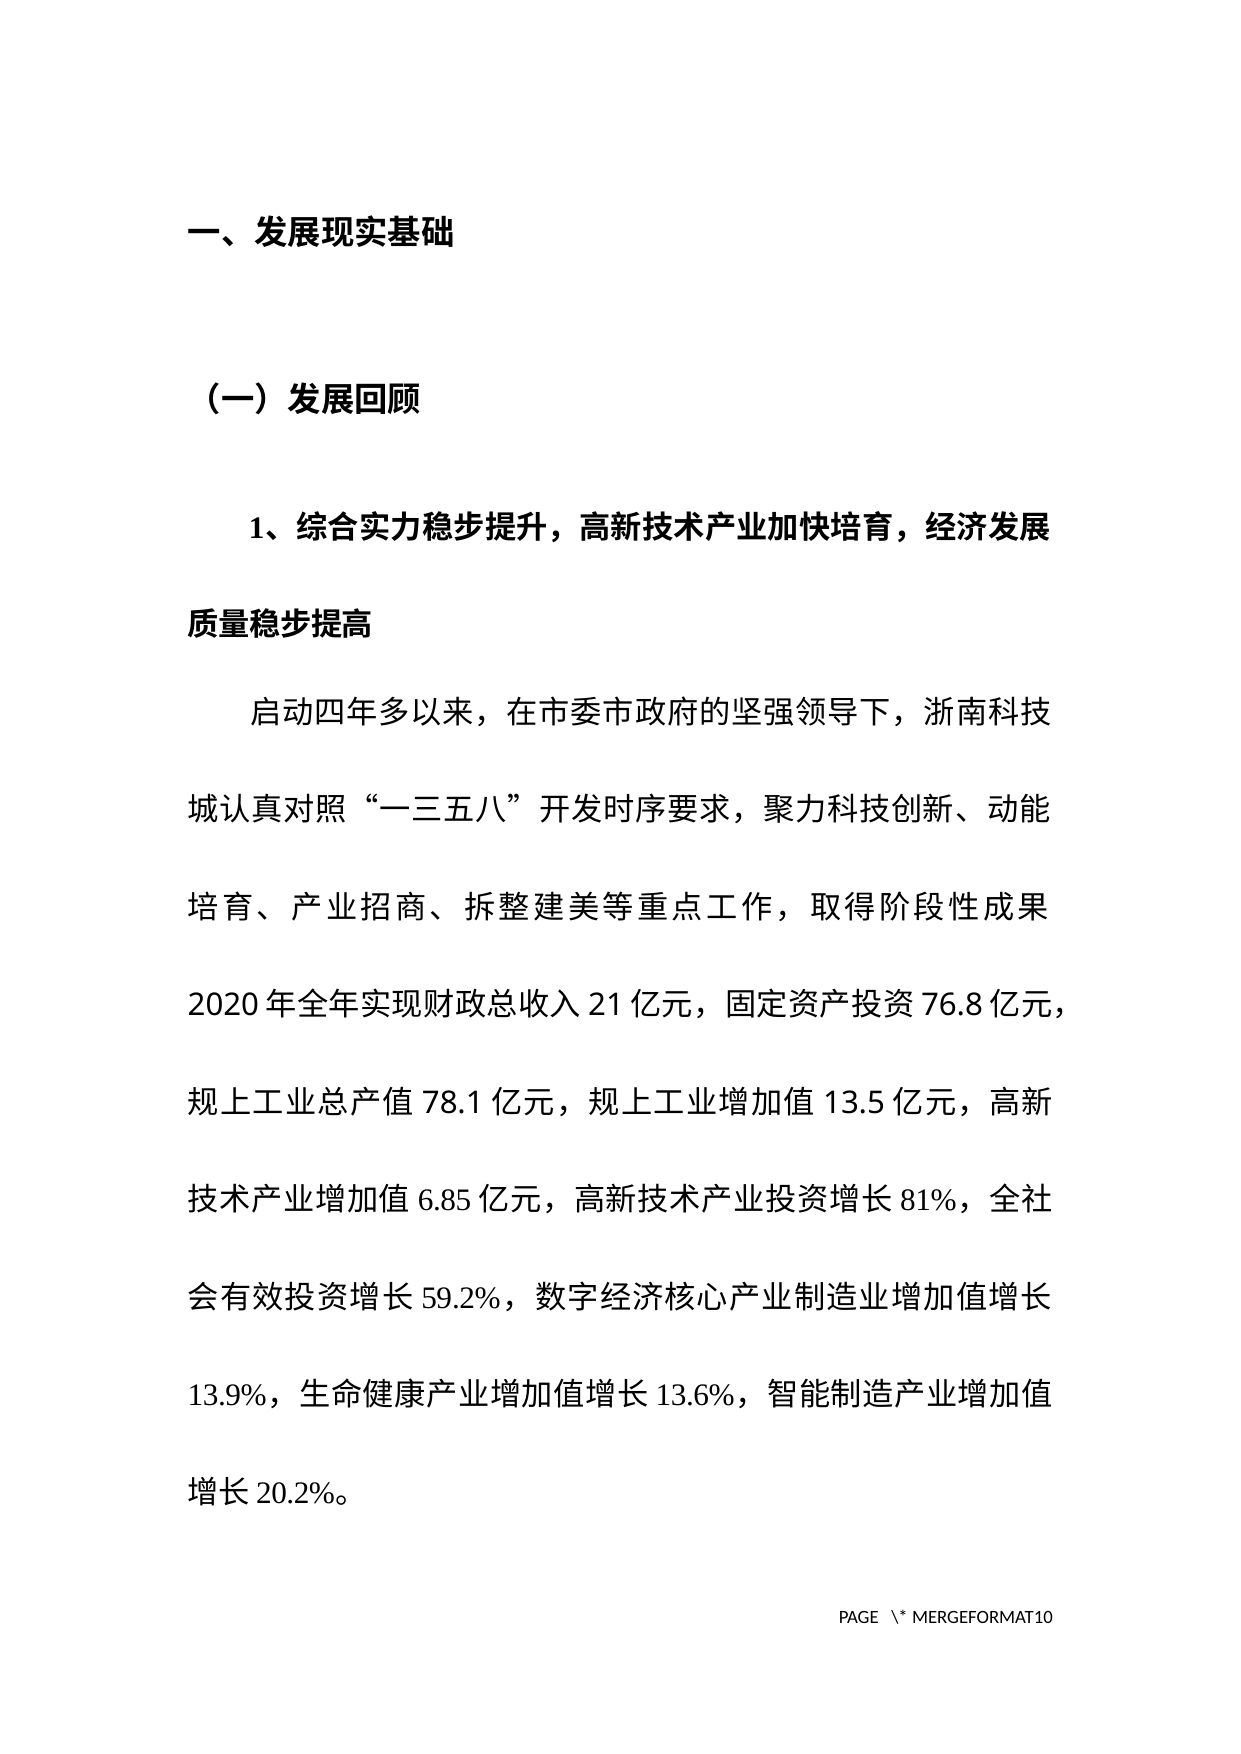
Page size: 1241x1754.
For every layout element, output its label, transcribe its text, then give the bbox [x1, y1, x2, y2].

subtitle （一）发展回顾 [187, 365, 1053, 430]
text 1、综合实力稳步提升，高新技术产业加快培育，经济发展质量稳步提高 [187, 492, 1053, 654]
subtitle 一、发展现实基础 [187, 197, 1053, 262]
text 启动四年多以来，在市委市政府的坚强领导下，浙南科技城认真对照“一三五八”开发时序要求，聚力科技创新、动能培育、产业招商、拆整建美等重点工作，取得阶段性成果。2020年全年实现财政总收入21亿元，固定资产投资76.8亿元，规上工业总产值78.1亿元，规上工业增加值13.5亿元，高新技术产业增加值6.85亿元，高新技术产业投资增长81%，全社会有效投资增长59.2%，数字经济核心产业制造业增加值增长13.9%，生命健康产业增加值增长13.6%，智能制造产业增加值增长20.2%。 [187, 677, 1053, 1522]
